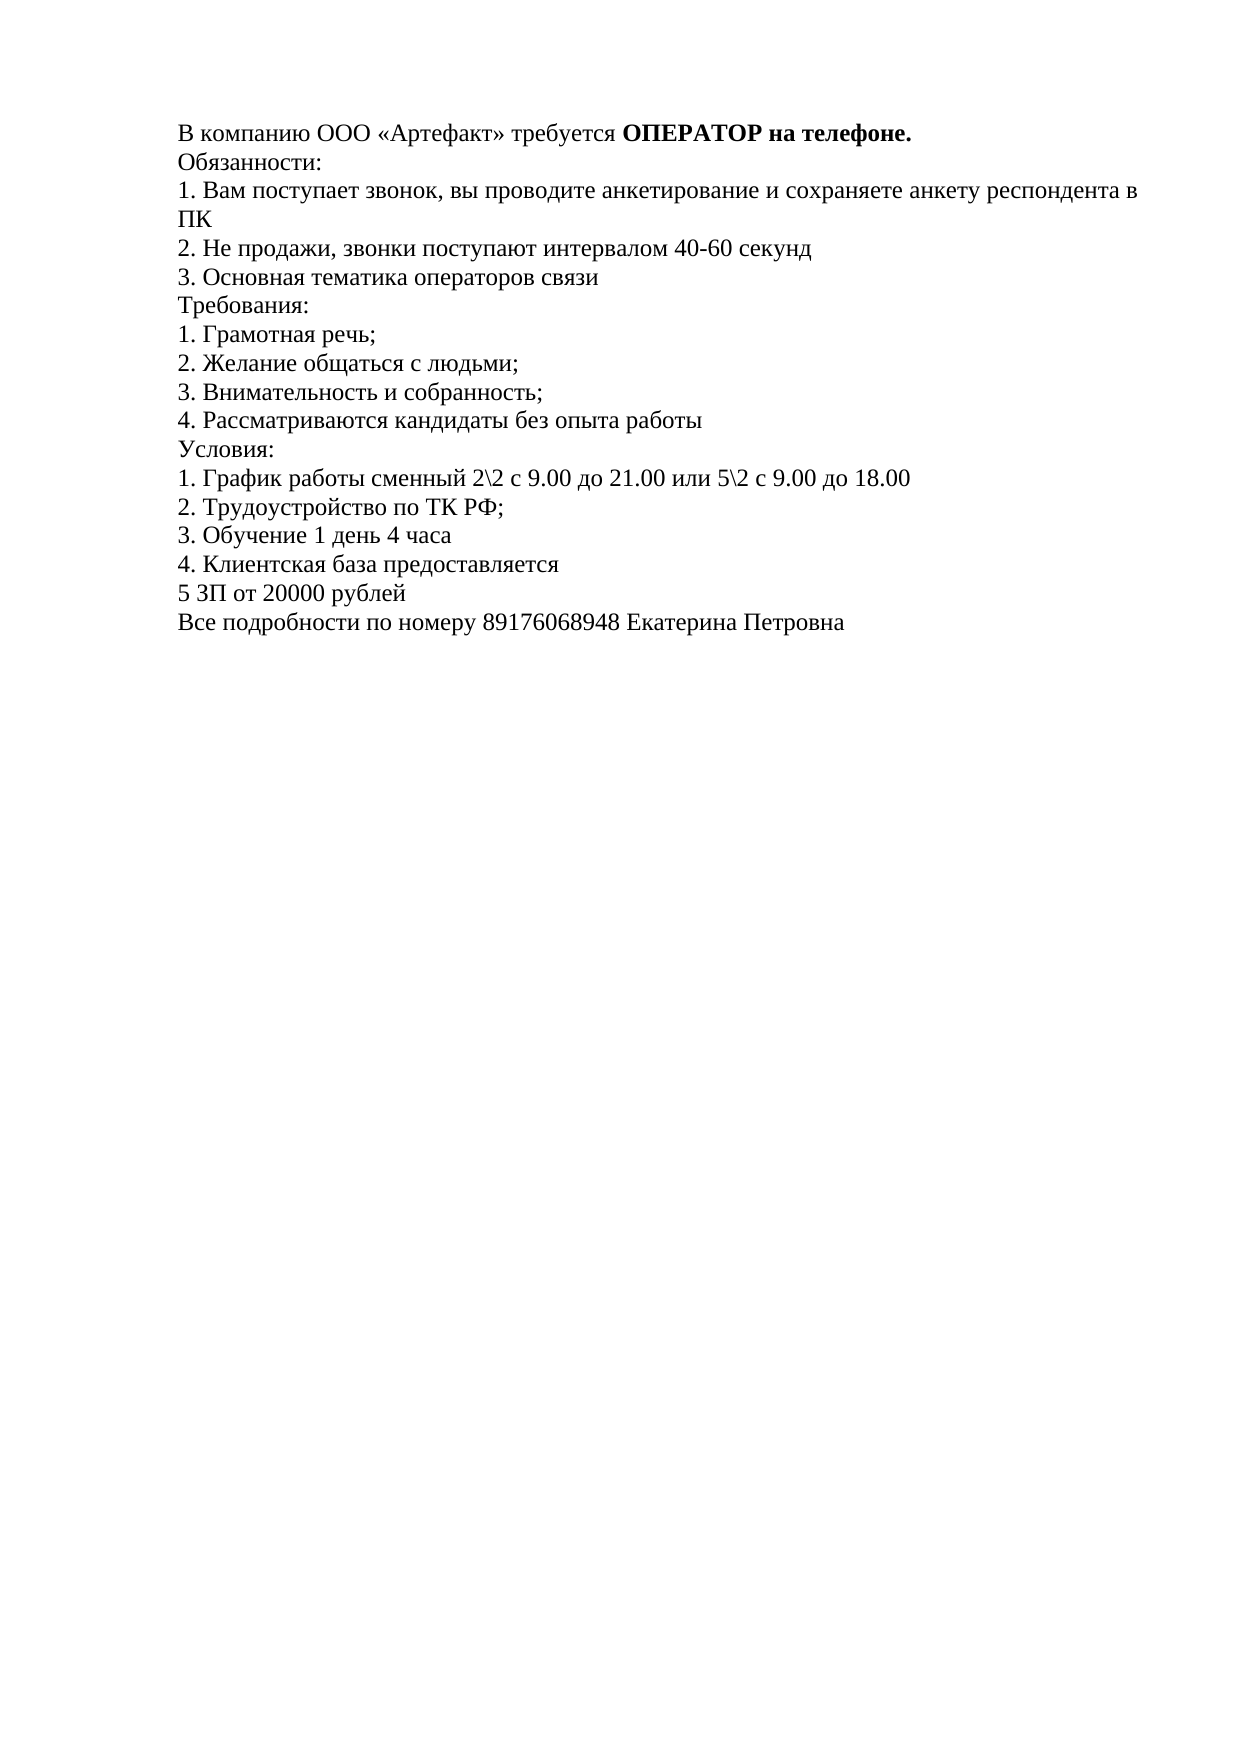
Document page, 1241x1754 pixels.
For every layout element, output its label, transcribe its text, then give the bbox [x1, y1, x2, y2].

text Требования: 1. Грамотная речь; 2. Желание общаться с людьми; 3. Внимательность и собранность; 4. Рассматриваются кандидаты без опыта работы Условия: 1. График работы сменный 2\2 с 9.00 до 21.00 или 5\2 с 9.00 до 18.00 2. Трудоустройство по ТК РФ; 3. Обучение 1 день 4 часа 4. Клиентская база предоставляется [177, 291, 1152, 578]
text Все подробности по номеру 89176068948 Екатерина Петровна [177, 607, 1152, 636]
text Обязанности: 1. Вам поступает звонок, вы проводите анкетирование и сохраняете анкету респондента в ПК 2. Не продажи, звонки поступают интервалом 40-60 секунд 3. Основная тематика операторов связи [177, 147, 1152, 291]
text ​​​​​​​​​​​​​​5 ЗП от 20000 рублей [177, 578, 1152, 607]
text В компанию ООО «Артефакт» требуется ОПЕРАТОР на телефоне. [177, 118, 1152, 147]
